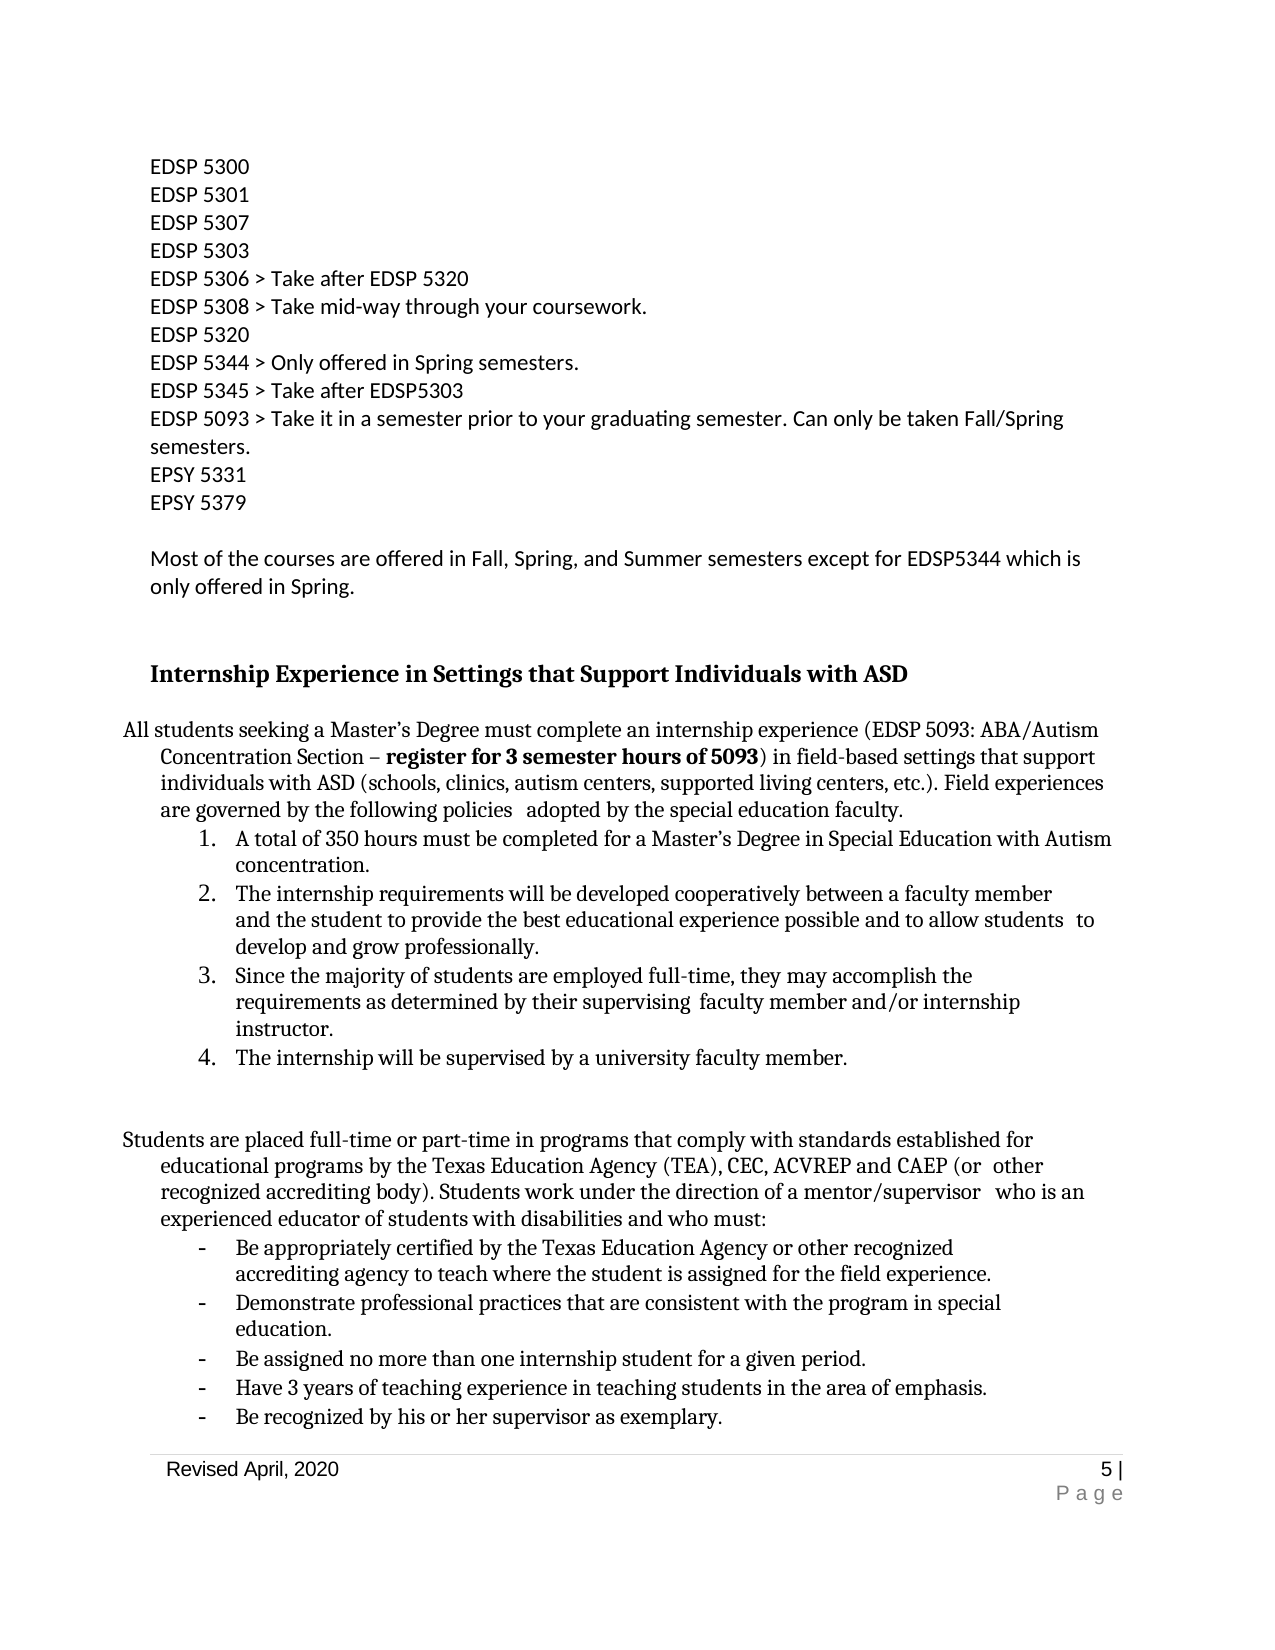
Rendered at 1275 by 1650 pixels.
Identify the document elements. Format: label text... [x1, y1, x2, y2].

text EDSP 5303 [150, 236, 1123, 264]
text EDSP 5307 [150, 208, 1123, 236]
text EDSP 5300 [150, 152, 1123, 180]
text EPSY 5379 [150, 488, 1123, 516]
text EDSP 5093 > Take it in a semester prior to your graduating semester. Can only be taken Fall/Spring semesters. [150, 404, 1123, 460]
subtitle Internship Experience in Settings that Support Individuals with ASD [150, 660, 1123, 689]
text EDSP 5345 > Take after EDSP5303 [150, 376, 1123, 404]
list The internship will be supervised by a university faculty member. [198, 1042, 1123, 1071]
list Demonstrate professional practices that are consistent with the program in special education. [198, 1287, 1028, 1343]
list Since the majority of students are employed full-time, they may accomplish the requirements as determined by their supervising faculty member and/or internship instructor. [198, 960, 1073, 1042]
text EDSP 5320 [150, 320, 1123, 348]
text All students seeking a Master’s Degree must complete an internship experience (EDSP 5093: ABA/Autism Concentration Section – register for 3 semester hours of 5093) in field-based settings that support individuals with ASD (schools, clinics, autism centers, supported living centers, etc.). Field experiences are governed by the following policies adopted by the special education faculty. [123, 717, 1111, 823]
text EDSP 5306 > Take after EDSP 5320 [150, 264, 1123, 292]
text EDSP 5301 [150, 180, 1123, 208]
text EPSY 5331 [150, 460, 1123, 488]
text EDSP 5308 > Take mid-way through your coursework. [150, 292, 1123, 320]
text Students are placed full-time or part-time in programs that comply with standards established for educational programs by the Texas Education Agency (TEA), CEC, ACVREP and CAEP (or other recognized accrediting body). Students work under the direction of a mentor/supervisor who is an experienced educator of students with disabilities and who must: [123, 1126, 1106, 1232]
list The internship requirements will be developed cooperatively between a faculty member and the student to provide the best educational experience possible and to allow students to develop and grow professionally. [198, 878, 1098, 960]
list A total of 350 hours must be completed for a Master’s Degree in Special Education with Autism concentration. [198, 823, 1123, 878]
list Be appropriately certified by the Texas Education Agency or other recognized accrediting agency to teach where the student is assigned for the field experience. [198, 1232, 1028, 1287]
list Be recognized by his or her supervisor as exemplary. [198, 1401, 1123, 1430]
text Most of the courses are offered in Fall, Spring, and Summer semesters except for EDSP5344 which is only offered in Spring. [150, 544, 1123, 600]
text EDSP 5344 > Only offered in Spring semesters. [150, 348, 1123, 376]
list Be assigned no more than one internship student for a given period. [198, 1343, 1123, 1372]
list Have 3 years of teaching experience in teaching students in the area of emphasis. [198, 1372, 1123, 1401]
